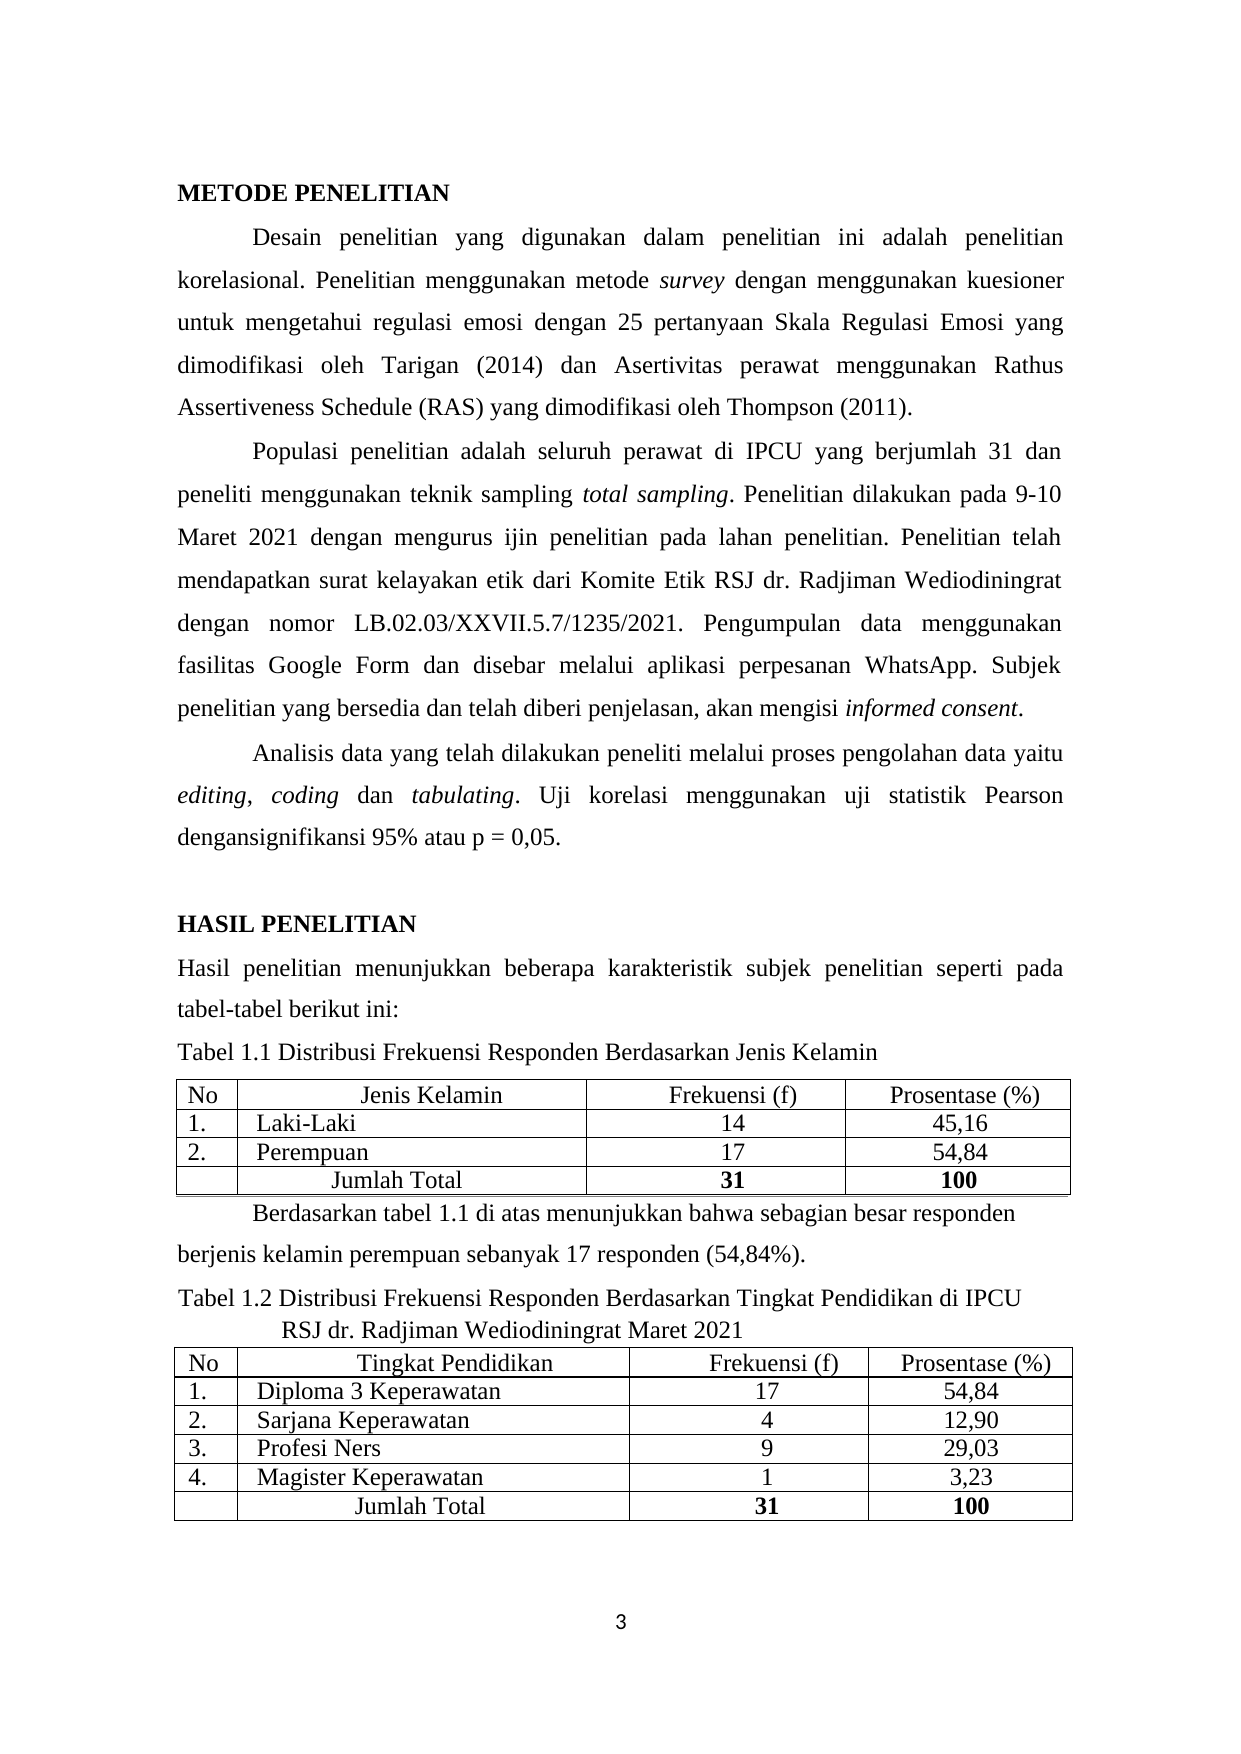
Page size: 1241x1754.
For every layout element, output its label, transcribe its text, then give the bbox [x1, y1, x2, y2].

table_cell 100 [869, 1492, 1072, 1520]
text HASIL PENELITIAN [177, 909, 1090, 937]
table_cell Sarjana Keperawatan [238, 1406, 629, 1434]
table_cell Jumlah Total [238, 1492, 629, 1520]
table_cell 3. [177, 1435, 237, 1462]
table_cell 17 [630, 1378, 868, 1405]
table_header No [177, 1348, 237, 1376]
table_cell 31 [587, 1167, 845, 1194]
text Analisis data yang telah dilakukan peneliti melalui proses pengolahan data yaitu editing, coding dan tabulating. Uji korelasi menggunakan uji statistik Pearson dengansignifikansi 95% atau p = 0,05. [177, 738, 1064, 851]
table_cell 3,23 [869, 1464, 1072, 1491]
table_cell 9 [630, 1435, 868, 1462]
table_cell Diploma 3 Keperawatan [238, 1378, 629, 1405]
table_cell Profesi Ners [238, 1435, 629, 1462]
table_cell 2. [177, 1138, 237, 1166]
table_cell 45,16 [846, 1110, 1070, 1137]
table_cell 100 [846, 1167, 1070, 1194]
text Tabel 1.1 Distribusi Frekuensi Responden Berdasarkan Jenis Kelamin [177, 1037, 1090, 1066]
table_cell 4. [177, 1464, 237, 1491]
text Berdasarkan tabel 1.1 di atas menunjukkan bahwa sebagian besar responden berjenis kelamin perempuan sebanyak 17 responden (54,84%). [177, 1198, 1062, 1268]
table_cell 2. [177, 1406, 237, 1434]
table_cell Jumlah Total [238, 1167, 586, 1194]
table_cell Magister Keperawatan [238, 1464, 629, 1491]
table_header Prosentase (%) [869, 1348, 1072, 1376]
table_cell 17 [587, 1138, 845, 1166]
table_header Prosentase (%) [846, 1080, 1070, 1109]
table_cell 54,84 [869, 1378, 1072, 1405]
table_cell 4 [630, 1406, 868, 1434]
table_cell Perempuan [238, 1138, 586, 1166]
table_cell [177, 1167, 237, 1194]
table_cell 54,84 [846, 1138, 1070, 1166]
text Tabel 1.2 Distribusi Frekuensi Responden Berdasarkan Tingkat Pendidikan di IPCU RSJ dr. Radjiman Wediodiningrat Maret 2021 [178, 1283, 1064, 1344]
table_cell [177, 1492, 237, 1520]
table_header Tingkat Pendidikan [238, 1348, 629, 1376]
table_cell 29,03 [869, 1435, 1072, 1462]
table_cell 1. [177, 1110, 237, 1137]
table_cell 31 [630, 1492, 868, 1520]
table_cell Laki-Laki [238, 1110, 586, 1137]
text METODE PENELITIAN [177, 178, 1090, 207]
table_cell 1. [177, 1378, 237, 1405]
text Desain penelitian yang digunakan dalam penelitian ini adalah penelitian korelasional. Penelitian menggunakan metode survey dengan menggunakan kuesioner untuk mengetahui regulasi emosi dengan 25 pertanyaan Skala Regulasi Emosi yang dimodifikasi oleh Tarigan (2014) dan Asertivitas perawat menggunakan Rathus Assertiveness Schedule (RAS) yang dimodifikasi oleh Thompson (2011). [177, 222, 1064, 421]
table_header No [177, 1080, 237, 1109]
table_header Frekuensi (f) [587, 1080, 845, 1109]
table_header Jenis Kelamin [238, 1080, 586, 1109]
table_header Frekuensi (f) [630, 1348, 868, 1376]
text Populasi penelitian adalah seluruh perawat di IPCU yang berjumlah 31 dan peneliti menggunakan teknik sampling total sampling. Penelitian dilakukan pada 9-10 Maret 2021 dengan mengurus ijin penelitian pada lahan penelitian. Penelitian telah mendapatkan surat kelayakan etik dari Komite Etik RSJ dr. Radjiman Wediodiningrat dengan nomor LB.02.03/XXVII.5.7/1235/2021. Pengumpulan data menggunakan fasilitas Google Form dan disebar melalui aplikasi perpesanan WhatsApp. Subjek penelitian yang bersedia dan telah diberi penjelasan, akan mengisi informed consent. [177, 436, 1062, 722]
table_cell 14 [587, 1110, 845, 1137]
table_cell 1 [630, 1464, 868, 1491]
text Hasil penelitian menunjukkan beberapa karakteristik subjek penelitian seperti pada tabel-tabel berikut ini: [177, 953, 1064, 1023]
table_cell 12,90 [869, 1406, 1072, 1434]
text 3 [150, 1607, 1091, 1635]
